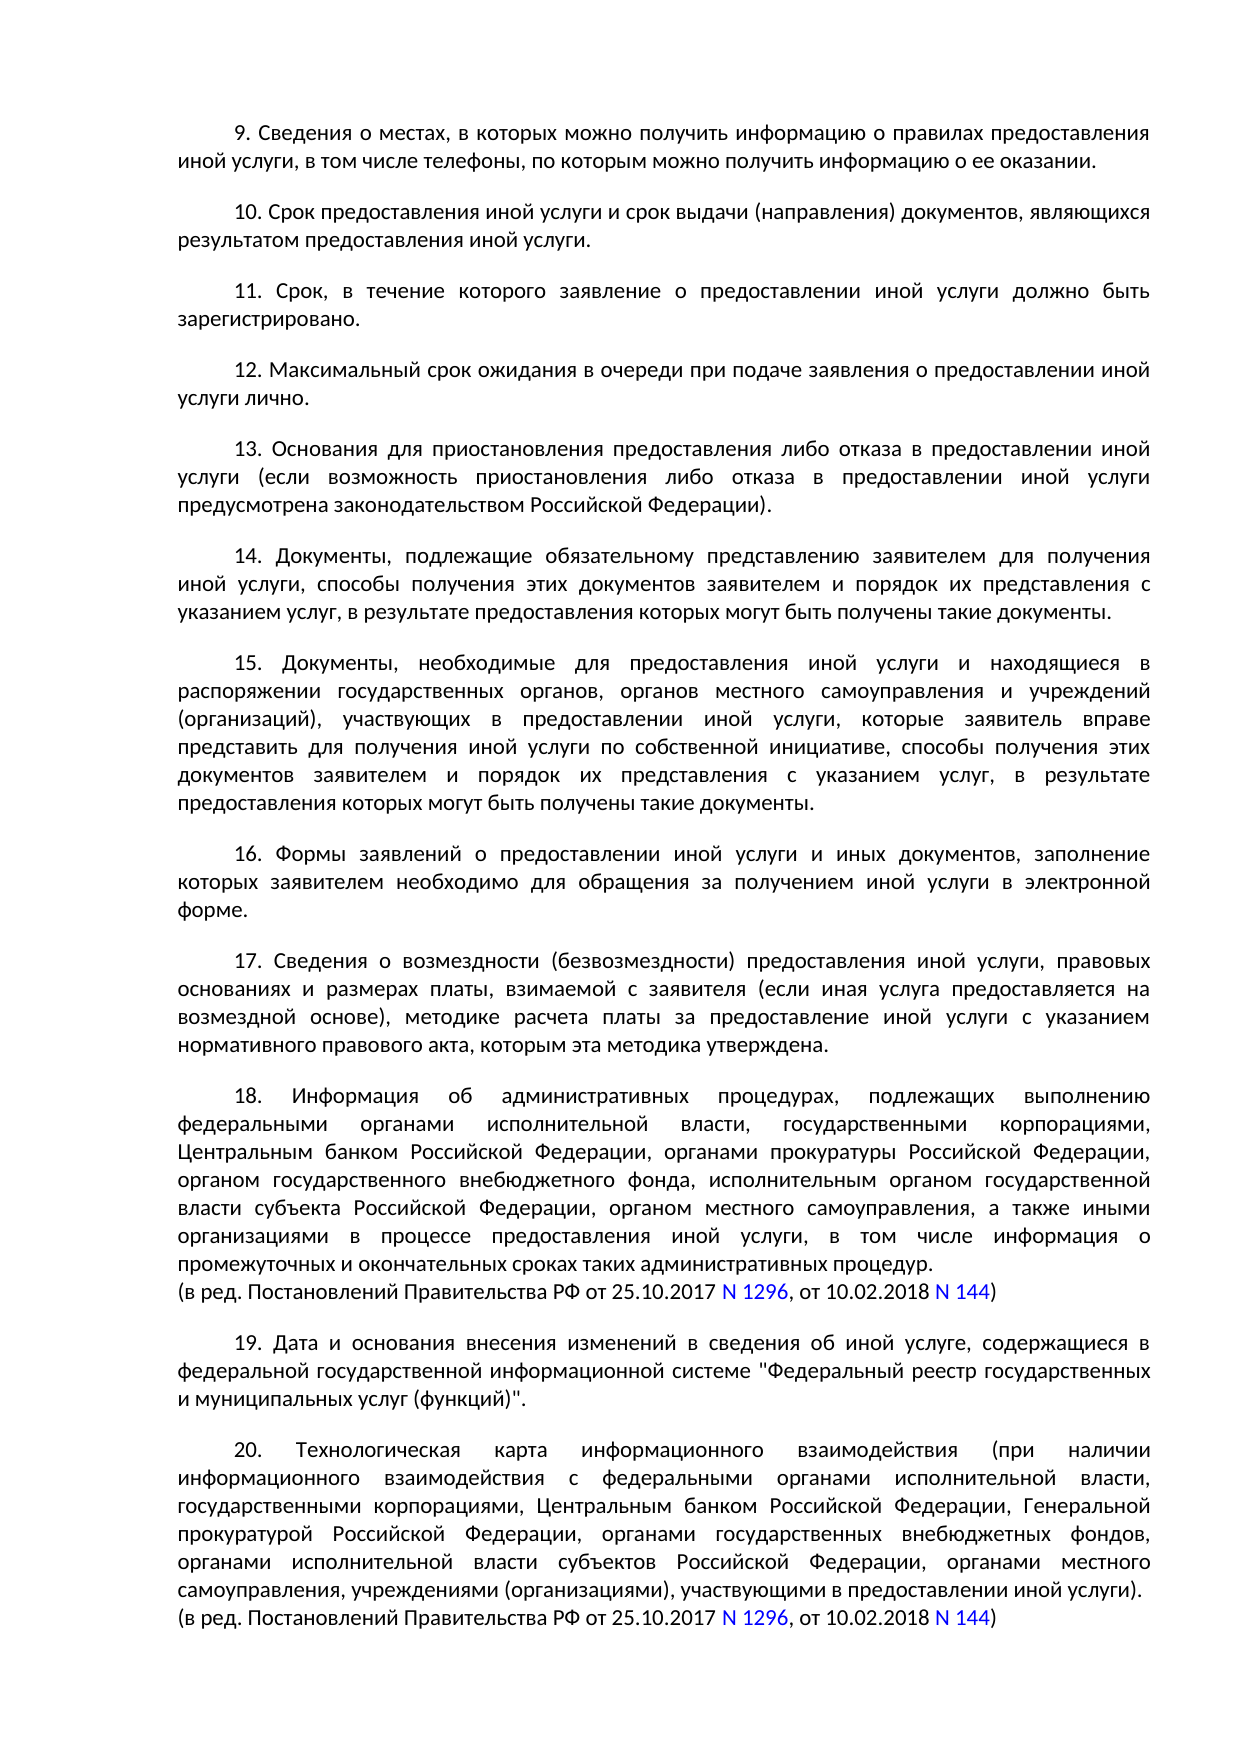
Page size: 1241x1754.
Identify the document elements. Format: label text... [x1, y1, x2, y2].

text 18. Информация об административных процедурах, подлежащих выполнению федеральными органами исполнительной власти, государственными корпорациями, Центральным банком Российской Федерации, органами прокуратуры Российской Федерации, органом государственного внебюджетного фонда, исполнительным органом государственной власти субъекта Российской Федерации, органом местного самоуправления, а также иными организациями в процессе предоставления иной услуги, в том числе информация о промежуточных и окончательных сроках таких административных процедур. [177, 1081, 1152, 1277]
text 13. Основания для приостановления предоставления либо отказа в предоставлении иной услуги (если возможность приостановления либо отказа в предоставлении иной услуги предусмотрена законодательством Российской Федерации). [177, 434, 1152, 518]
text 14. Документы, подлежащие обязательному представлению заявителем для получения иной услуги, способы получения этих документов заявителем и порядок их представления с указанием услуг, в результате предоставления которых могут быть получены такие документы. [177, 541, 1152, 625]
text 16. Формы заявлений о предоставлении иной услуги и иных документов, заполнение которых заявителем необходимо для обращения за получением иной услуги в электронной форме. [177, 839, 1152, 923]
text 15. Документы, необходимые для предоставления иной услуги и находящиеся в распоряжении государственных органов, органов местного самоуправления и учреждений (организаций), участвующих в предоставлении иной услуги, которые заявитель вправе представить для получения иной услуги по собственной инициативе, способы получения этих документов заявителем и порядок их представления с указанием услуг, в результате предоставления которых могут быть получены такие документы. [177, 648, 1152, 816]
text (в ред. Постановлений Правительства РФ от 25.10.2017 N 1296, от 10.02.2018 N 144) [177, 1603, 1152, 1631]
text 11. Срок, в течение которого заявление о предоставлении иной услуги должно быть зарегистрировано. [177, 276, 1152, 332]
text 20. Технологическая карта информационного взаимодействия (при наличии информационного взаимодействия с федеральными органами исполнительной власти, государственными корпорациями, Центральным банком Российской Федерации, Генеральной прокуратурой Российской Федерации, органами государственных внебюджетных фондов, органами исполнительной власти субъектов Российской Федерации, органами местного самоуправления, учреждениями (организациями), участвующими в предоставлении иной услуги). [177, 1435, 1152, 1603]
text 10. Срок предоставления иной услуги и срок выдачи (направления) документов, являющихся результатом предоставления иной услуги. [177, 197, 1152, 253]
text 12. Максимальный срок ожидания в очереди при подаче заявления о предоставлении иной услуги лично. [177, 355, 1152, 411]
text 9. Сведения о местах, в которых можно получить информацию о правилах предоставления иной услуги, в том числе телефоны, по которым можно получить информацию о ее оказании. [177, 118, 1152, 174]
text 19. Дата и основания внесения изменений в сведения об иной услуге, содержащиеся в федеральной государственной информационной системе "Федеральный реестр государственных и муниципальных услуг (функций)". [177, 1328, 1152, 1412]
text 17. Сведения о возмездности (безвозмездности) предоставления иной услуги, правовых основаниях и размерах платы, взимаемой с заявителя (если иная услуга предоставляется на возмездной основе), методике расчета платы за предоставление иной услуги с указанием нормативного правового акта, которым эта методика утверждена. [177, 946, 1152, 1058]
text (в ред. Постановлений Правительства РФ от 25.10.2017 N 1296, от 10.02.2018 N 144) [177, 1277, 1152, 1305]
